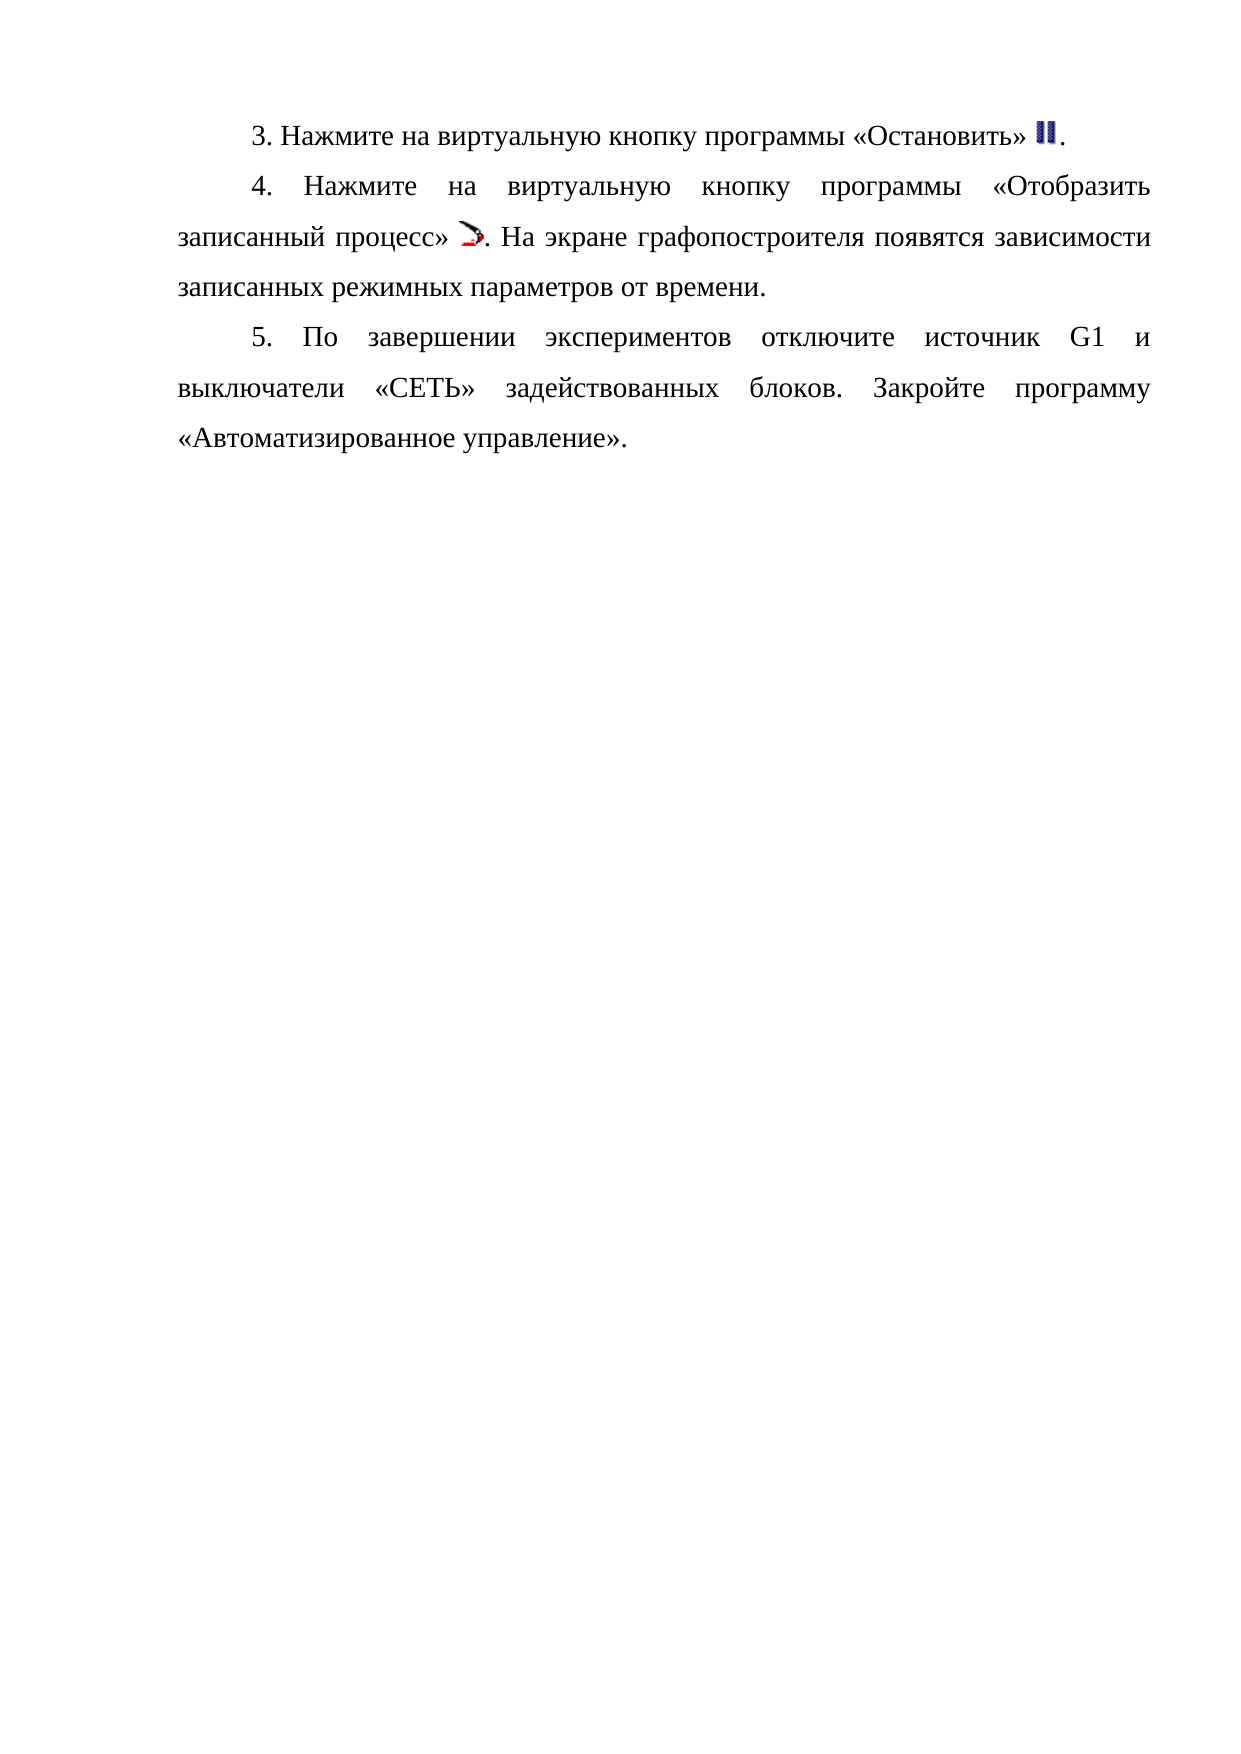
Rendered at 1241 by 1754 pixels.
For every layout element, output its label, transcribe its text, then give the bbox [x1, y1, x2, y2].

text 3. Нажмите на виртуальную кнопку программы «Остановить» . [177, 118, 1152, 152]
picture [1034, 121, 1059, 146]
text 4. Нажмите на виртуальную кнопку программы «Отобразить записанный процесс» . На экране графопостроителя появятся зависимости записанных режимных параметров от времени. [177, 168, 1152, 303]
text 5. По завершении экспериментов отключите источник G1 и выключатели «СЕТЬ» задействованных блоков. Закройте программу «Автоматизированное управление». [177, 319, 1152, 453]
picture [459, 221, 484, 246]
